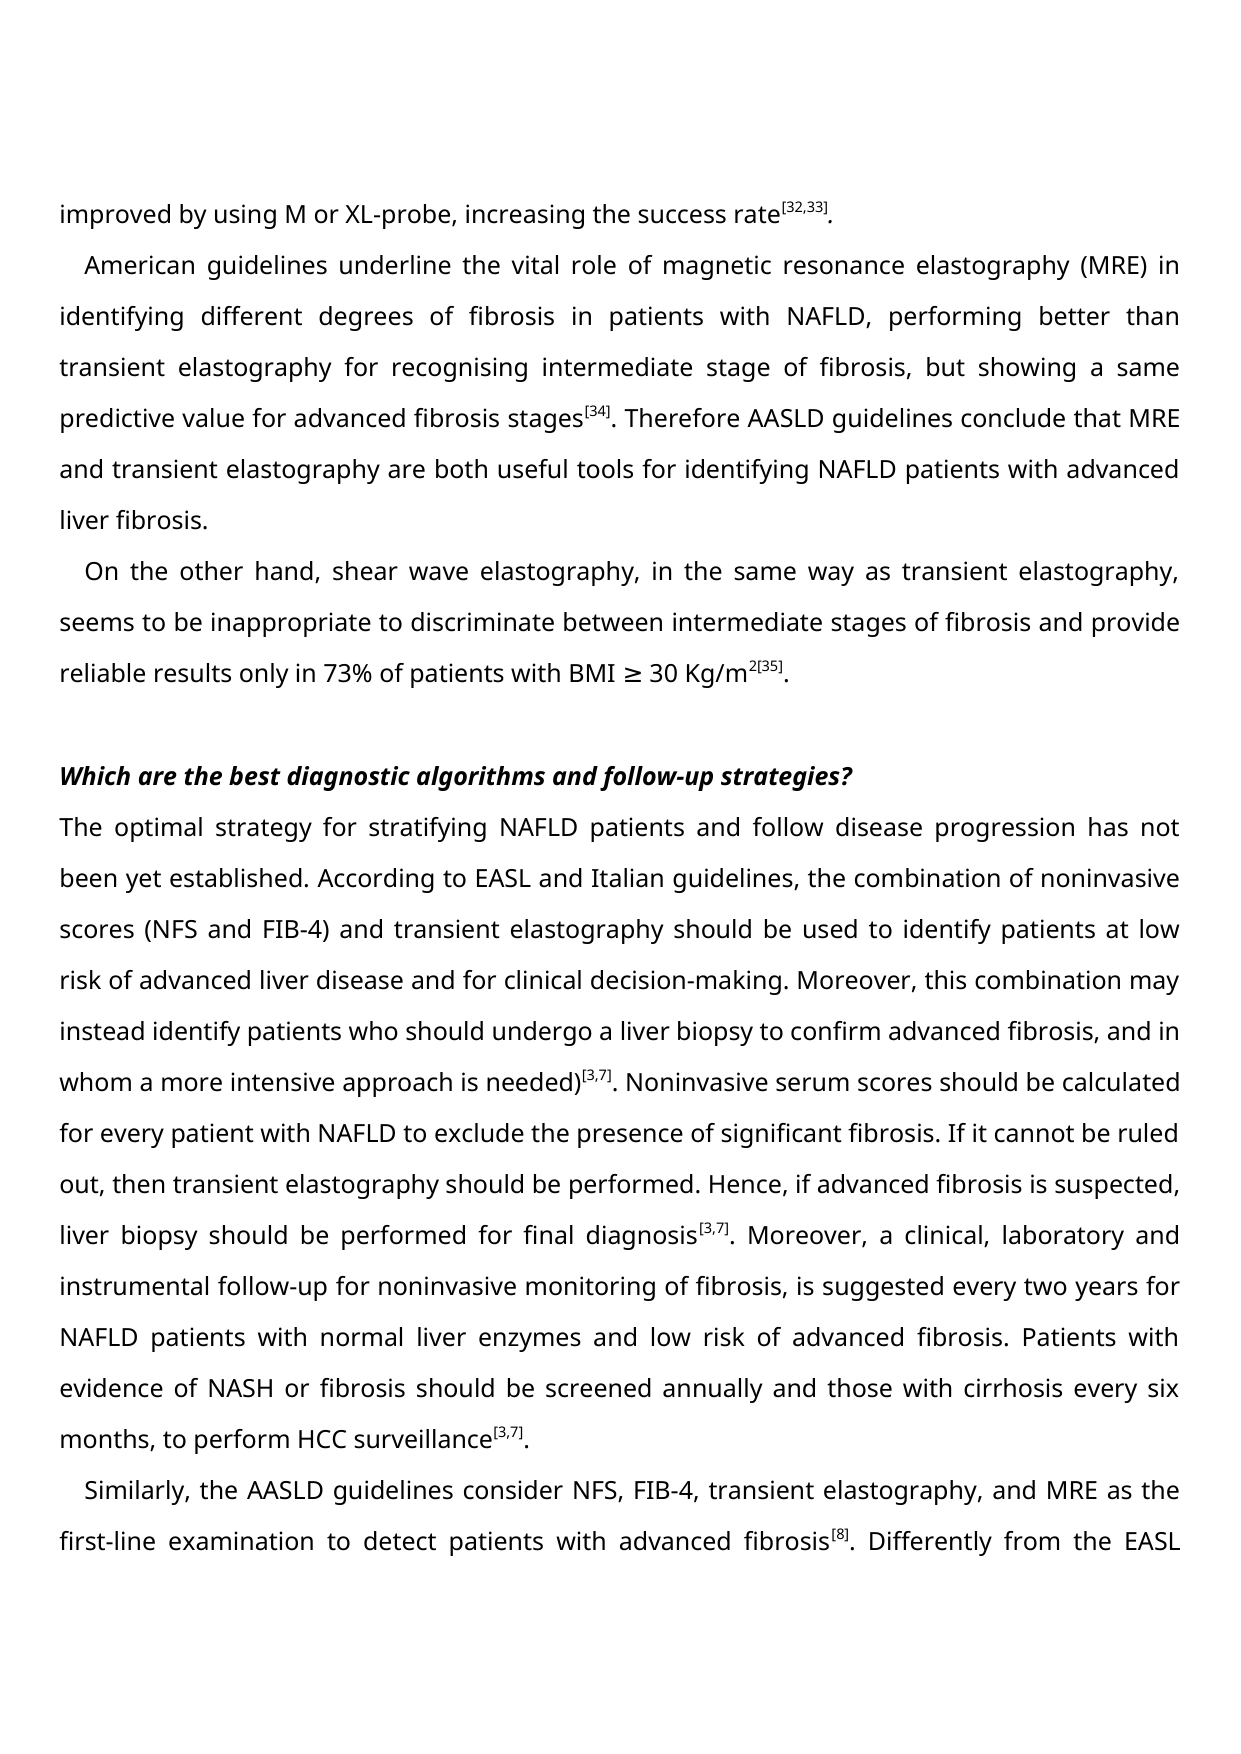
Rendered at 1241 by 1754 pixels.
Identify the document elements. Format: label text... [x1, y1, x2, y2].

text American guidelines underline the vital role of magnetic resonance elastography (MRE) in identifying different degrees of fibrosis in patients with NAFLD, performing better than transient elastography for recognising intermediate stage of fibrosis, but showing a same predictive value for advanced fibrosis stages[34]. Therefore AASLD guidelines conclude that MRE and transient elastography are both useful tools for identifying NAFLD patients with advanced liver fibrosis. [59, 248, 1181, 537]
text Which are the best diagnostic algorithms and follow-up strategies? [59, 758, 1181, 792]
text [59, 1473, 1181, 1558]
text On the other hand, shear wave elastography, in the same way as transient elastography, seems to be inappropriate to discriminate between intermediate stages of fibrosis and provide reliable results only in 73% of patients with BMI ≥ 30 Kg/m2[35]. [59, 554, 1181, 690]
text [59, 197, 1181, 231]
text The optimal strategy for stratifying NAFLD patients and follow disease progression has not been yet established. According to EASL and Italian guidelines, the combination of noninvasive scores (NFS and FIB-4) and transient elastography should be used to identify patients at low risk of advanced liver disease and for clinical decision-making. Moreover, this combination may instead identify patients who should undergo a liver biopsy to confirm advanced fibrosis, and in whom a more intensive approach is needed)[3,7]. Noninvasive serum scores should be calculated for every patient with NAFLD to exclude the presence of significant fibrosis. If it cannot be ruled out, then transient elastography should be performed. Hence, if advanced fibrosis is suspected, liver biopsy should be performed for final diagnosis[3,7]. Moreover, a clinical, laboratory and instrumental follow-up for noninvasive monitoring of fibrosis, is suggested every two years for NAFLD patients with normal liver enzymes and low risk of advanced fibrosis. Patients with evidence of NASH or fibrosis should be screened annually and those with cirrhosis every six months, to perform HCC surveillance[3,7]. [59, 809, 1181, 1456]
